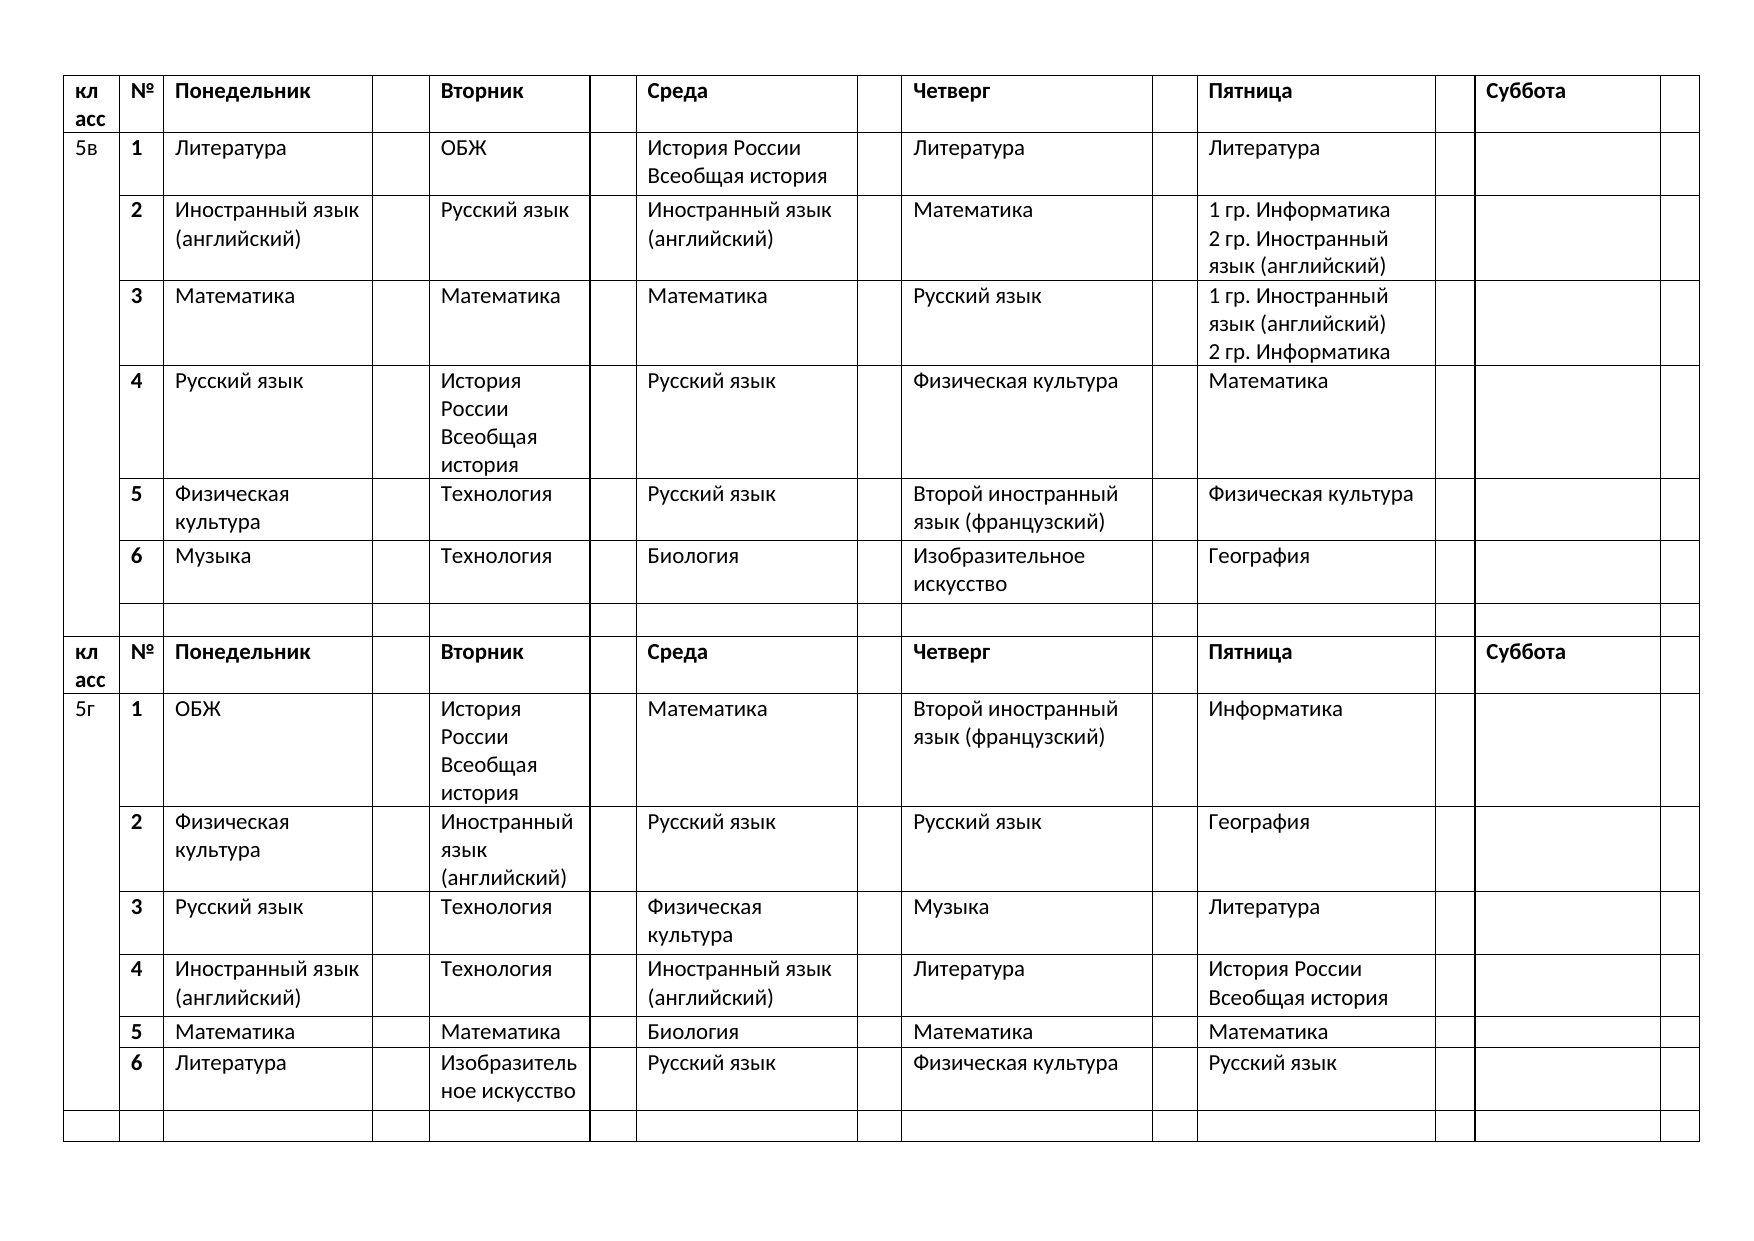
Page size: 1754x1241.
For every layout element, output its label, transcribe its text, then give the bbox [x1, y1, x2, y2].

table_cell 2 [120, 807, 163, 891]
table_cell Биология [637, 541, 857, 603]
table_cell Русский язык [637, 807, 857, 891]
table_cell [373, 807, 429, 891]
table_cell Физическая культура [164, 479, 372, 540]
table_cell Литература [1198, 892, 1435, 953]
table_cell Русский язык [1198, 1048, 1435, 1110]
table_cell [1436, 366, 1474, 478]
table_cell [1436, 1017, 1474, 1047]
table_cell Физическая культура [1198, 479, 1435, 540]
table_cell [1436, 892, 1474, 953]
table_cell [1476, 541, 1660, 603]
table_cell [1436, 76, 1474, 132]
table_cell [373, 541, 429, 603]
table_cell [591, 541, 636, 603]
table_cell [430, 1111, 589, 1141]
table_cell Иностранный язык (английский) [164, 955, 372, 1016]
table_cell [373, 196, 429, 280]
table_cell [1476, 892, 1660, 953]
table_cell Технология [430, 892, 589, 953]
table_cell [164, 1111, 372, 1141]
table_cell [1661, 637, 1699, 693]
table_cell Математика [1198, 1017, 1435, 1047]
table_cell ОБЖ [164, 694, 372, 806]
table_cell [591, 366, 636, 478]
table_cell Суббота [1476, 76, 1660, 132]
table_cell Математика [902, 196, 1152, 280]
table_cell Литература [1198, 133, 1435, 194]
table_cell [1661, 196, 1699, 280]
table_cell Русский язык [637, 1048, 857, 1110]
table_cell Русский язык [637, 479, 857, 540]
table_cell История России Всеобщая история [1198, 955, 1435, 1016]
table_cell [373, 1017, 429, 1047]
table_cell История России Всеобщая история [637, 133, 857, 194]
table_cell [1661, 807, 1699, 891]
table_cell [373, 133, 429, 194]
table_cell Технология [430, 955, 589, 1016]
table_cell [591, 637, 636, 693]
table_cell [1661, 955, 1699, 1016]
table_cell Иностранный язык (английский) [164, 196, 372, 280]
table_cell Иностранный язык (английский) [637, 196, 857, 280]
table_cell [1661, 694, 1699, 806]
table_cell Математика [430, 281, 589, 365]
table_cell [1476, 955, 1660, 1016]
table_cell [591, 76, 636, 132]
table_cell [1436, 479, 1474, 540]
table_cell [1476, 694, 1660, 806]
table_cell Второй иностранный язык (французский) [902, 694, 1152, 806]
table_cell 6 [120, 541, 163, 603]
table_cell [1476, 133, 1660, 194]
table_cell [1436, 955, 1474, 1016]
table_cell [591, 1017, 636, 1047]
table_cell Математика [1198, 366, 1435, 478]
table_cell Вторник [430, 637, 589, 693]
table_cell Музыка [164, 541, 372, 603]
table_cell [1661, 1017, 1699, 1047]
table_cell Физическая культура [164, 807, 372, 891]
table_cell 5г [64, 694, 119, 1110]
table_cell [591, 807, 636, 891]
table_cell [1476, 479, 1660, 540]
table_cell [858, 1017, 901, 1047]
table_cell [858, 1111, 901, 1141]
table_cell [1153, 1111, 1197, 1141]
table_cell [858, 479, 901, 540]
table_cell [1476, 1111, 1660, 1141]
table_cell [120, 1111, 163, 1141]
table_cell [591, 892, 636, 953]
table_cell [902, 1111, 1152, 1141]
table_cell [164, 604, 372, 636]
table_cell [858, 694, 901, 806]
table_cell [1153, 694, 1197, 806]
table_cell [64, 1111, 119, 1141]
table_cell [1436, 196, 1474, 280]
table_cell [858, 196, 901, 280]
table_cell [591, 281, 636, 365]
table_cell ОБЖ [430, 133, 589, 194]
table_cell [637, 604, 857, 636]
table_cell Русский язык [902, 281, 1152, 365]
table_cell 1 гр. Иностранный язык (английский) 2 гр. Информатика [1198, 281, 1435, 365]
table_cell [373, 1111, 429, 1141]
table_cell Русский язык [430, 196, 589, 280]
table_cell [591, 1111, 636, 1141]
table_cell [1661, 76, 1699, 132]
table_cell [1198, 1111, 1435, 1141]
table_cell [373, 955, 429, 1016]
table_cell [591, 196, 636, 280]
table_cell Музыка [902, 892, 1152, 953]
table_cell 4 [120, 366, 163, 478]
table_cell класс [64, 76, 119, 132]
table_cell № [120, 76, 163, 132]
table_cell Информатика [1198, 694, 1435, 806]
table_cell Математика [902, 1017, 1152, 1047]
table_cell Литература [902, 133, 1152, 194]
table_cell [1153, 196, 1197, 280]
table_cell [1476, 281, 1660, 365]
table_cell [1153, 281, 1197, 365]
table_cell [1436, 604, 1474, 636]
table_cell [373, 281, 429, 365]
table_cell [1661, 366, 1699, 478]
table_cell [1153, 541, 1197, 603]
table_cell [591, 479, 636, 540]
table_cell Понедельник [164, 637, 372, 693]
table_cell [373, 76, 429, 132]
table_cell [373, 892, 429, 953]
table_cell [1153, 76, 1197, 132]
table_cell Русский язык [637, 366, 857, 478]
table_cell [430, 604, 589, 636]
table_cell [1661, 479, 1699, 540]
table_cell [1661, 541, 1699, 603]
table_cell Математика [164, 1017, 372, 1047]
table_cell Четверг [902, 76, 1152, 132]
table_cell [902, 604, 1152, 636]
table_cell Русский язык [902, 807, 1152, 891]
table_cell Среда [637, 637, 857, 693]
table_cell Иностранный язык (английский) [637, 955, 857, 1016]
table_cell Физическая культура [902, 366, 1152, 478]
table_cell [1153, 1017, 1197, 1047]
table_cell 6 [120, 1048, 163, 1110]
table_cell [1436, 541, 1474, 603]
table_cell История России Всеобщая история [430, 694, 589, 806]
table_cell [591, 694, 636, 806]
table_cell [1476, 1048, 1660, 1110]
table_cell Второй иностранный язык (французский) [902, 479, 1152, 540]
table_cell № [120, 637, 163, 693]
table_cell Изобразительное искусство [902, 541, 1152, 603]
table_cell 2 [120, 196, 163, 280]
table_cell [1436, 1111, 1474, 1141]
table_cell [1153, 637, 1197, 693]
table_cell [1436, 637, 1474, 693]
table_cell [1476, 604, 1660, 636]
table_cell [373, 637, 429, 693]
table_cell Пятница [1198, 76, 1435, 132]
table_cell Пятница [1198, 637, 1435, 693]
table_cell [1436, 281, 1474, 365]
table_cell 4 [120, 955, 163, 1016]
table_cell [1476, 1017, 1660, 1047]
table_cell Изобразительное искусство [430, 1048, 589, 1110]
table_cell [1436, 1048, 1474, 1110]
table_cell Технология [430, 541, 589, 603]
table_cell [1661, 1048, 1699, 1110]
table_cell [858, 366, 901, 478]
table_cell Русский язык [164, 892, 372, 953]
table_cell [858, 807, 901, 891]
table_cell Физическая культура [637, 892, 857, 953]
table_cell Литература [164, 133, 372, 194]
table_cell Четверг [902, 637, 1152, 693]
table_cell Математика [430, 1017, 589, 1047]
table_cell Математика [164, 281, 372, 365]
table_cell [120, 604, 163, 636]
table_cell [858, 541, 901, 603]
table_cell [591, 955, 636, 1016]
table_cell [591, 604, 636, 636]
table_cell [373, 366, 429, 478]
table_cell [1153, 955, 1197, 1016]
table_cell [1436, 694, 1474, 806]
table_cell Математика [637, 694, 857, 806]
table_cell Русский язык [164, 366, 372, 478]
table_cell [1153, 1048, 1197, 1110]
table_cell [373, 1048, 429, 1110]
table_cell [1661, 604, 1699, 636]
table_cell Литература [164, 1048, 372, 1110]
table_cell [1153, 366, 1197, 478]
table_cell 5в [64, 133, 119, 636]
table_cell [858, 281, 901, 365]
table_cell [373, 604, 429, 636]
table_cell [1476, 807, 1660, 891]
table_cell Суббота [1476, 637, 1660, 693]
table_cell [1661, 281, 1699, 365]
table_cell [1661, 892, 1699, 953]
table_cell класс [64, 637, 119, 693]
table_cell 3 [120, 892, 163, 953]
table_cell Биология [637, 1017, 857, 1047]
table_cell История России Всеобщая история [430, 366, 589, 478]
table_cell [1153, 604, 1197, 636]
table_cell Физическая культура [902, 1048, 1152, 1110]
table_cell [591, 1048, 636, 1110]
table_cell [1153, 892, 1197, 953]
table_cell 1 [120, 133, 163, 194]
table_cell 5 [120, 1017, 163, 1047]
table_cell [1436, 807, 1474, 891]
table_cell Литература [902, 955, 1152, 1016]
table_cell [858, 1048, 901, 1110]
table_cell [1661, 1111, 1699, 1141]
table_cell География [1198, 541, 1435, 603]
table_cell [1476, 196, 1660, 280]
table_cell [591, 133, 636, 194]
table_cell [1153, 133, 1197, 194]
table_cell 3 [120, 281, 163, 365]
table_cell [858, 133, 901, 194]
table_cell Среда [637, 76, 857, 132]
table_cell Иностранный язык (английский) [430, 807, 589, 891]
table_cell [858, 637, 901, 693]
table_cell [858, 955, 901, 1016]
table_cell Технология [430, 479, 589, 540]
table_cell Вторник [430, 76, 589, 132]
table_cell [1153, 807, 1197, 891]
table_cell [1476, 366, 1660, 478]
table_cell 5 [120, 479, 163, 540]
table_cell География [1198, 807, 1435, 891]
table_cell [1436, 133, 1474, 194]
table_cell [1198, 604, 1435, 636]
table_cell [858, 892, 901, 953]
table_cell [858, 76, 901, 132]
table_cell [1153, 479, 1197, 540]
table_cell 1 гр. Информатика 2 гр. Иностранный язык (английский) [1198, 196, 1435, 280]
table_cell [373, 694, 429, 806]
table_cell [637, 1111, 857, 1141]
table_cell 1 [120, 694, 163, 806]
table_cell [1661, 133, 1699, 194]
table_cell [858, 604, 901, 636]
table_cell [373, 479, 429, 540]
table_cell Понедельник [164, 76, 372, 132]
table_cell Математика [637, 281, 857, 365]
